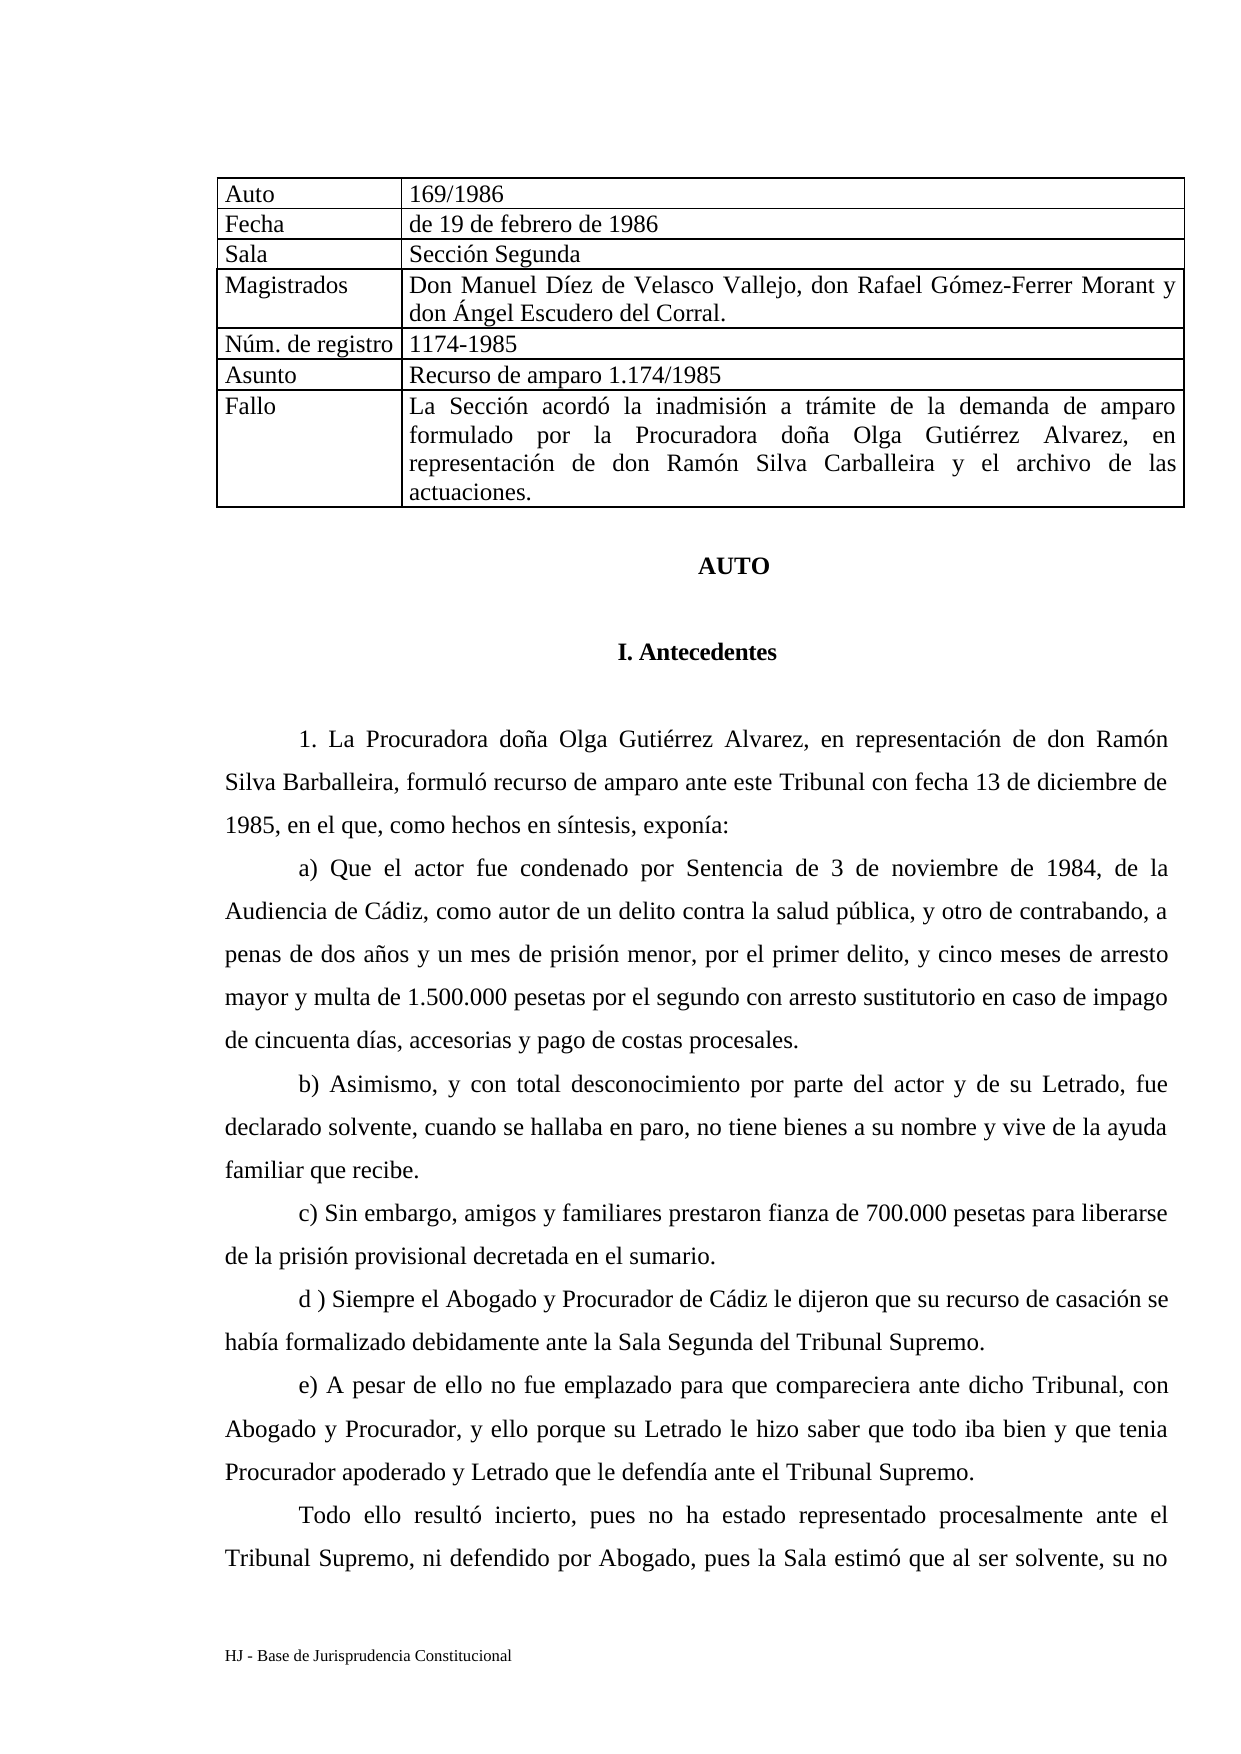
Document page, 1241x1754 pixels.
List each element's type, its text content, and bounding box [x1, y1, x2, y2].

table_cell 1174-1985 [403, 329, 1183, 358]
table_cell La Sección acordó la inadmisión a trámite de la demanda de amparo formulado por la Procuradora doña Olga Gutiérrez Alvarez, en representación de don Ramón Silva Carballeira y el archivo de las actuaciones. [403, 391, 1183, 506]
text c) Sin embargo, amigos y familiares prestaron fianza de 700.000 pesetas para liberarse de la prisión provisional decretada en el sumario. [224, 1198, 1169, 1270]
text I. Antecedentes [224, 637, 1169, 666]
table_cell Asunto [218, 360, 401, 389]
table_cell Recurso de amparo 1.174/1985 [403, 360, 1183, 389]
text d ) Siempre el Abogado y Procurador de Cádiz le dijeron que su recurso de casación se había formalizado debidamente ante la Sala Segunda del Tribunal Supremo. [224, 1284, 1169, 1356]
table_header Auto [218, 179, 401, 207]
table_cell Núm. de registro [218, 329, 401, 358]
table_cell Magistrados [218, 270, 401, 327]
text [224, 1500, 1169, 1572]
table_cell Sala [218, 240, 401, 268]
text 1. La Procuradora doña Olga Gutiérrez Alvarez, en representación de don Ramón Silva Barballeira, formuló recurso de amparo ante este Tribunal con fecha 13 de diciembre de 1985, en el que, como hechos en síntesis, exponía: [224, 724, 1169, 839]
text e) A pesar de ello no fue emplazado para que compareciera ante dicho Tribunal, con Abogado y Procurador, y ello porque su Letrado le hizo saber que todo iba bien y que tenia Procurador apoderado y Letrado que le defendía ante el Tribunal Supremo. [224, 1371, 1169, 1486]
table_header 169/1986 [402, 179, 1184, 207]
table_cell Fallo [218, 391, 401, 506]
table_cell Don Manuel Díez de Velasco Vallejo, don Rafael Gómez-Ferrer Morant y don Ángel Escudero del Corral. [403, 270, 1183, 327]
text a) Que el actor fue condenado por Sentencia de 3 de noviembre de 1984, de la Audiencia de Cádiz, como autor de un delito contra la salud pública, y otro de contrabando, a penas de dos años y un mes de prisión menor, por el primer delito, y cinco meses de arresto mayor y multa de 1.500.000 pesetas por el segundo con arresto sustitutorio en caso de impago de cincuenta días, accesorias y pago de costas procesales. [224, 853, 1169, 1054]
table_cell Fecha [218, 209, 401, 238]
text b) Asimismo, y con total desconocimiento por parte del actor y de su Letrado, fue declarado solvente, cuando se hallaba en paro, no tiene bienes a su nombre y vive de la ayuda familiar que recibe. [224, 1069, 1169, 1184]
table_cell de 19 de febrero de 1986 [402, 209, 1184, 238]
text AUTO [224, 551, 1169, 580]
table_cell Sección Segunda [402, 240, 1184, 268]
